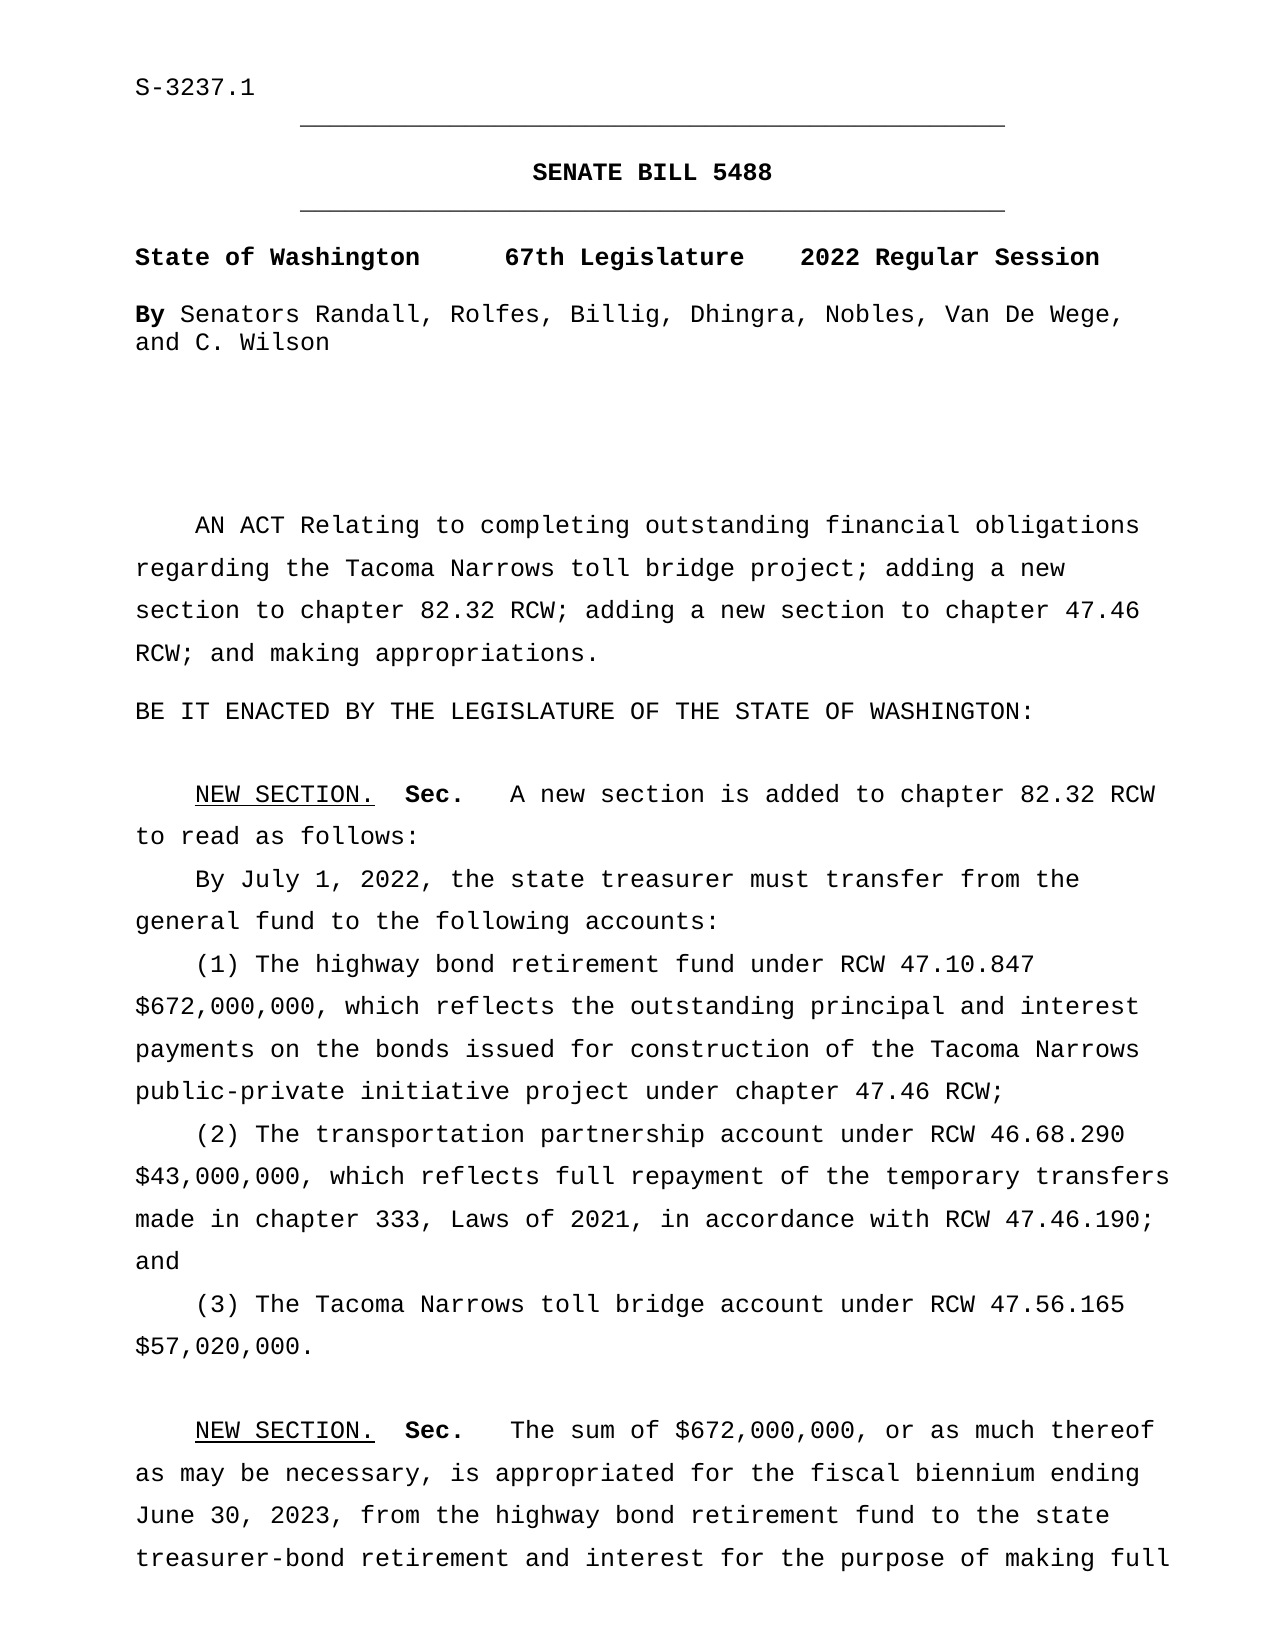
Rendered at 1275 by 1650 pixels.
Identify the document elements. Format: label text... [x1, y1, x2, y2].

text (1) The highway bond retirement fund under RCW 47.10.847 $672,000,000, which reflects the outstanding principal and interest payments on the bonds issued for construction of the Tacoma Narrows public-private initiative project under chapter 47.46 RCW; [135, 938, 1170, 1108]
text _______________________________________________ [135, 103, 1170, 132]
text State of Washington 67th Legislature 2022 Regular Session [135, 245, 1170, 273]
text By July 1, 2022, the state treasurer must transfer from the general fund to the following accounts: [135, 853, 1170, 938]
text S-3237.1 [135, 75, 1170, 103]
text (2) The transportation partnership account under RCW 46.68.290 $43,000,000, which reflects full repayment of the temporary transfers made in chapter 333, Laws of 2021, in accordance with RCW 47.46.190; and [135, 1108, 1170, 1278]
text NEW SECTION. Sec. A new section is added to chapter 82.32 RCW to read as follows: [135, 768, 1170, 853]
text _______________________________________________ [135, 188, 1170, 217]
text (3) The Tacoma Narrows toll bridge account under RCW 47.56.165 $57,020,000. [135, 1278, 1170, 1363]
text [135, 1405, 1170, 1575]
text AN ACT Relating to completing outstanding financial obligations regarding the Tacoma Narrows toll bridge project; adding a new section to chapter 82.32 RCW; adding a new section to chapter 47.46 RCW; and making appropriations. [135, 500, 1170, 670]
text SENATE BILL 5488 [135, 160, 1170, 188]
text BE IT ENACTED BY THE LEGISLATURE OF THE STATE OF WASHINGTON: [135, 698, 1170, 727]
text By Senators Randall, Rolfes, Billig, Dhingra, Nobles, Van De Wege, and C. Wilson [135, 302, 1170, 358]
